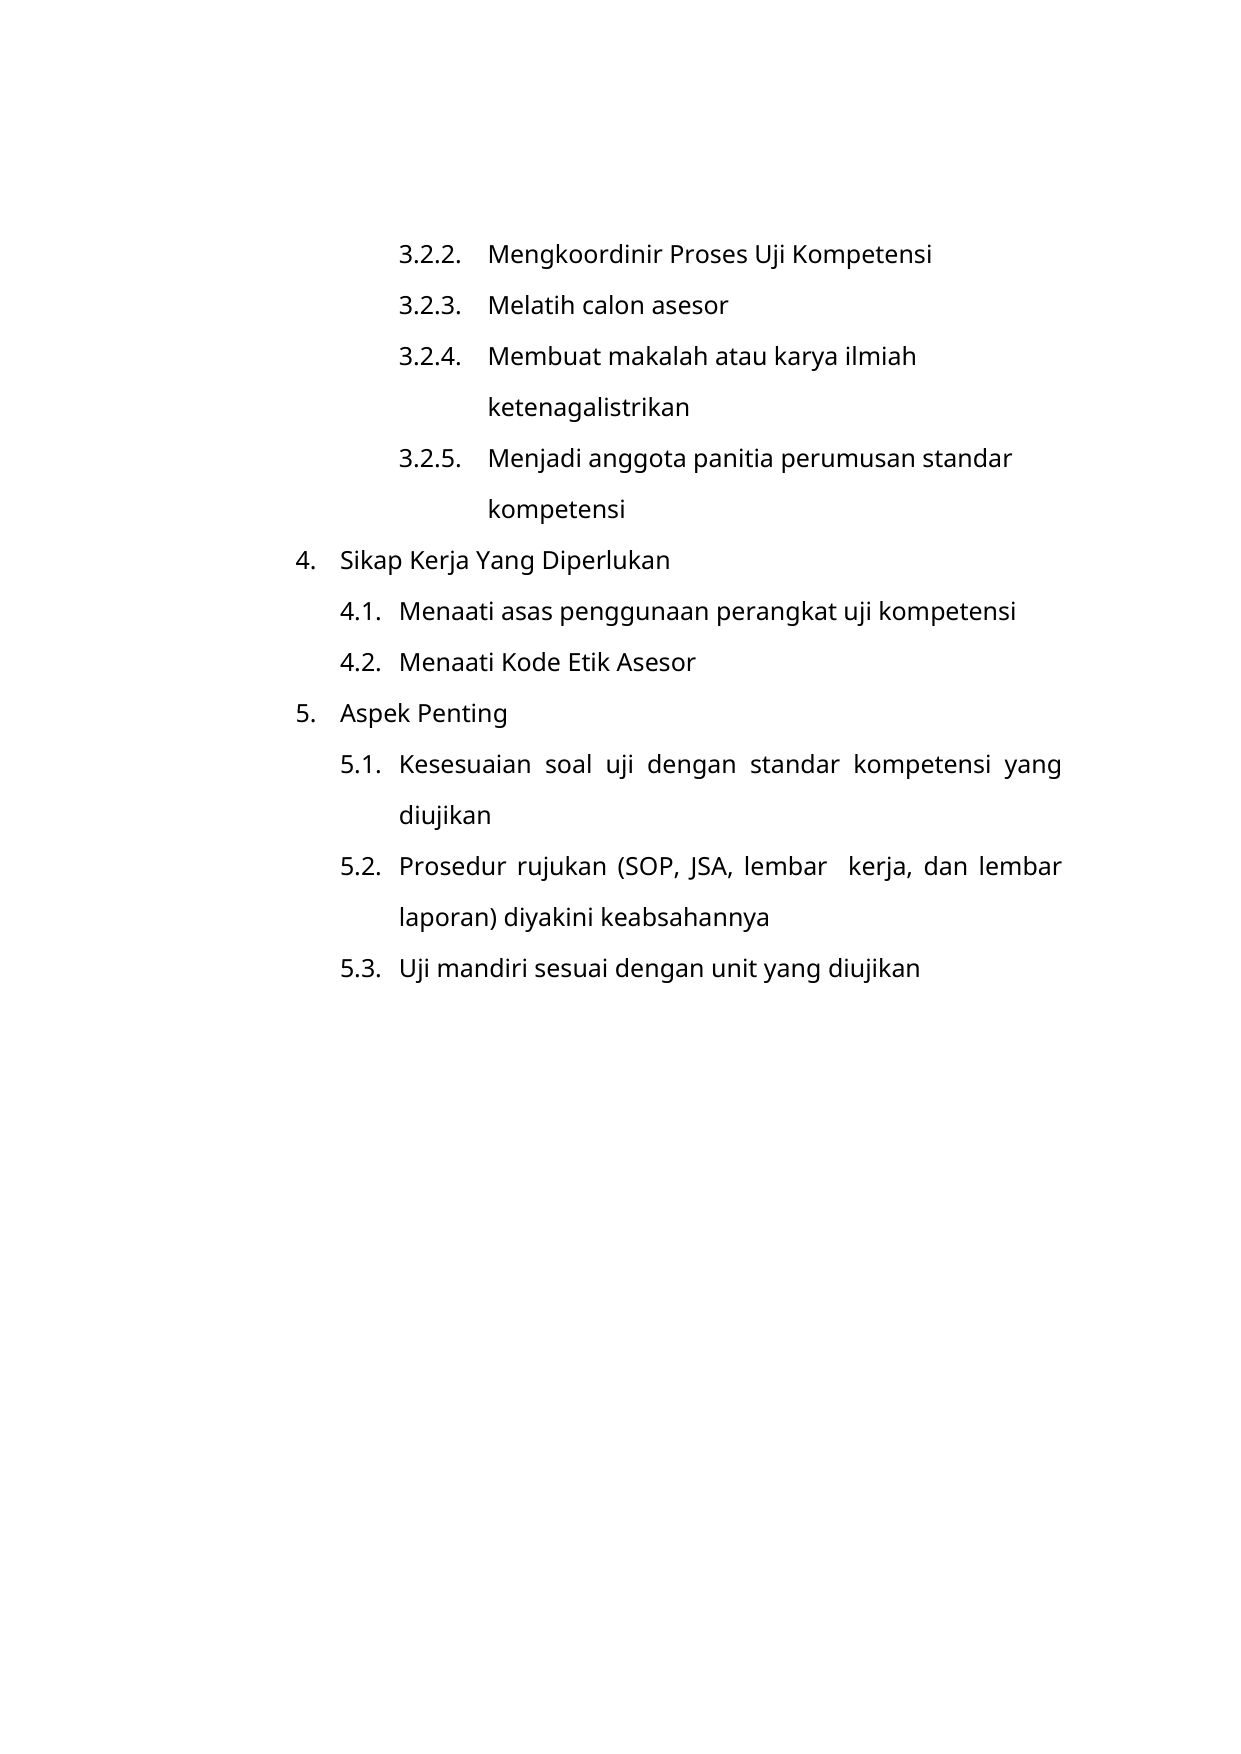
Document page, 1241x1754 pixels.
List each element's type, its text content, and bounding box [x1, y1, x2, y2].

list Kesesuaian soal uji dengan standar kompetensi yang diujikan [340, 747, 1063, 832]
list Uji mandiri sesuai dengan unit yang diujikan [340, 951, 1063, 985]
list Membuat makalah atau karya ilmiah ketenagalistrikan [399, 338, 1063, 423]
list Menjadi anggota panitia perumusan standar kompetensi [399, 440, 1063, 526]
list Prosedur rujukan (SOP, JSA, lembar kerja, dan lembar laporan) diyakini keabsahannya [340, 849, 1063, 934]
list Aspek Penting [295, 696, 1063, 730]
list Menaati Kode Etik Asesor [340, 644, 1063, 679]
list Mengkoordinir Proses Uji Kompetensi [399, 236, 1063, 270]
list Melatih calon asesor [399, 287, 1063, 321]
list Menaati asas penggunaan perangkat uji kompetensi [340, 593, 1063, 628]
list Sikap Kerja Yang Diperlukan [295, 542, 1063, 577]
